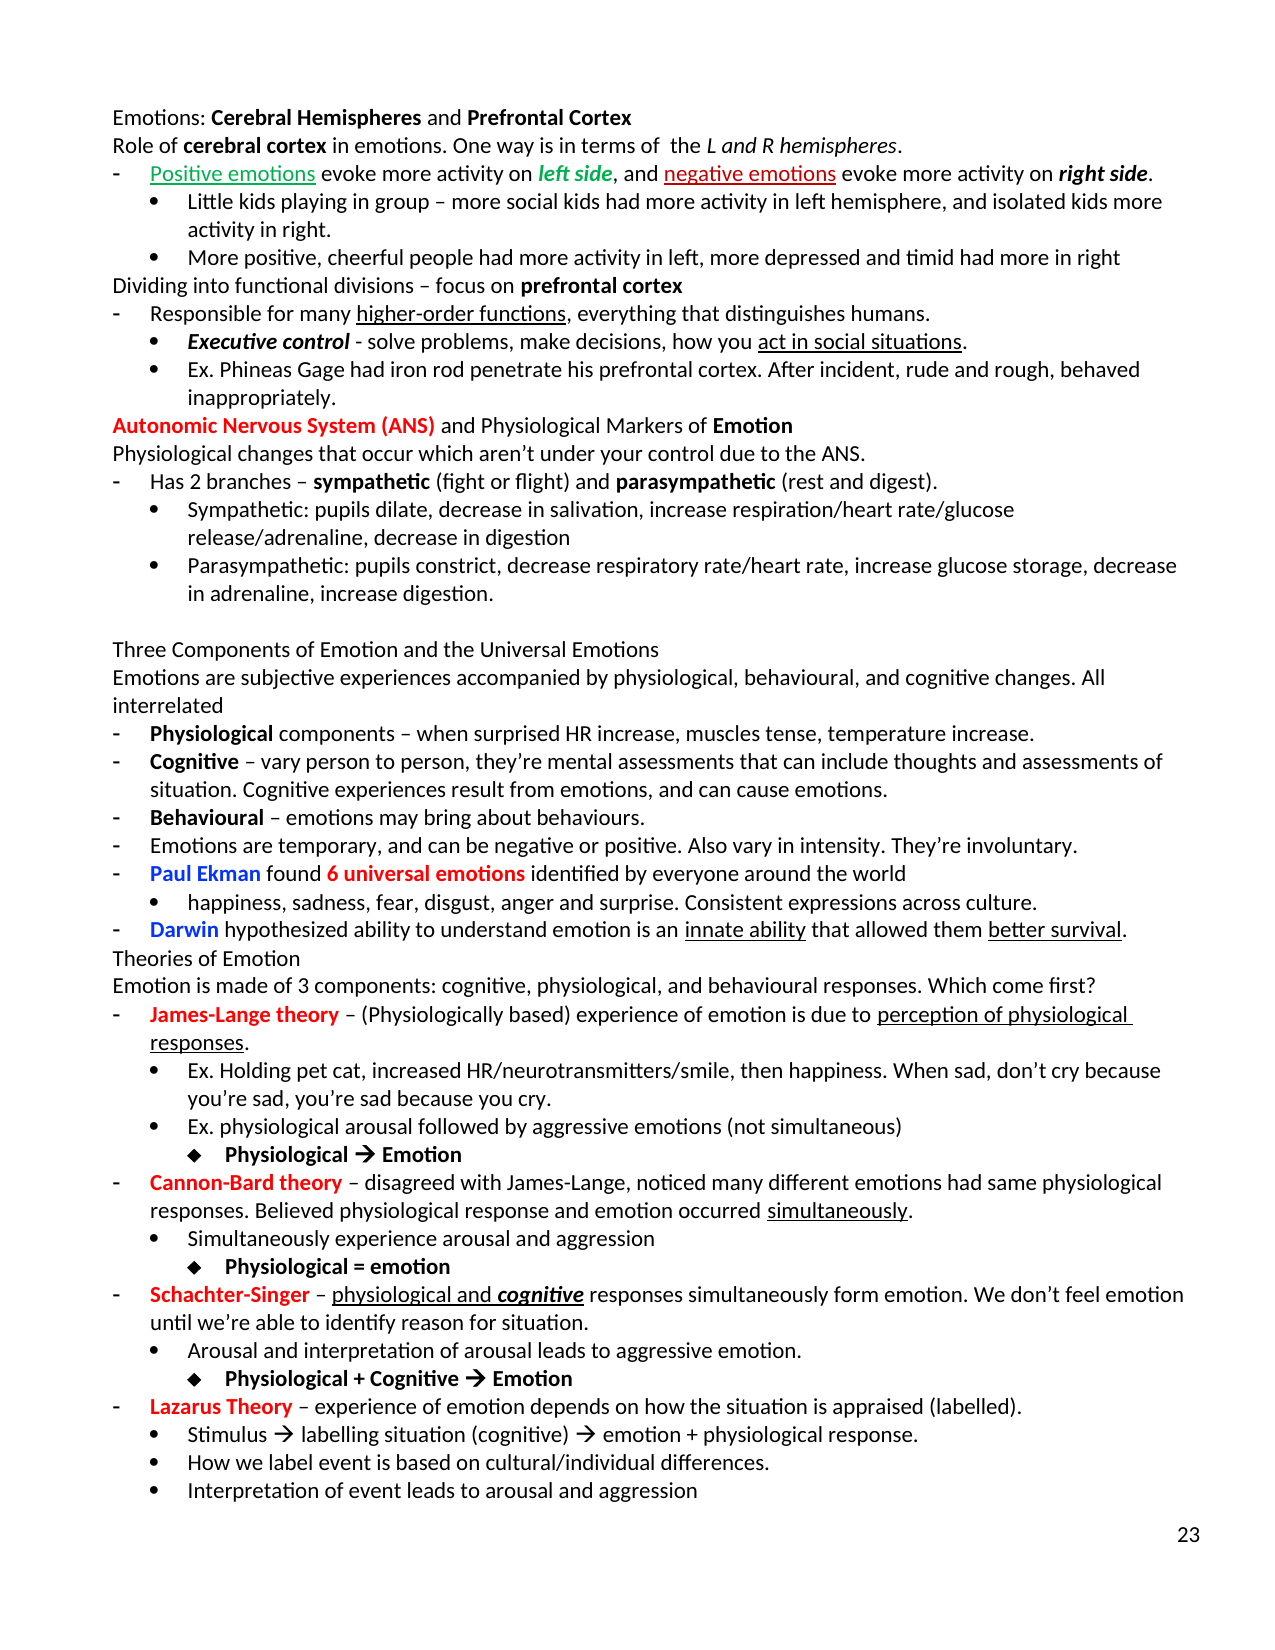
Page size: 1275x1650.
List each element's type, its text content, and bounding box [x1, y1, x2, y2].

list Interpretation of event leads to arousal and aggression [150, 1476, 1200, 1504]
list Responsible for many higher-order functions, everything that distinguishes humans. [112, 299, 1200, 327]
list Paul Ekman found 6 universal emotions identified by everyone around the world [112, 859, 1200, 888]
list Stimulus labelling situation (cognitive) emotion + physiological response. [150, 1420, 1200, 1448]
list Physiological = emotion [187, 1252, 1200, 1280]
list Ex. Holding pet cat, increased HR/neurotransmitters/smile, then happiness. When sad, don’t cry because you’re sad, you’re sad because you cry. [150, 1056, 1200, 1112]
list Dividing into functional divisions – focus on prefrontal cortex [75, 271, 1200, 299]
list Physiological Emotion [187, 1140, 1200, 1168]
list Emotions are temporary, and can be negative or positive. Also vary in intensity. They’re involuntary. [112, 832, 1200, 859]
list Positive emotions evoke more activity on left side, and negative emotions evoke more activity on right side. [112, 159, 1200, 187]
list Has 2 branches – sympathetic (fight or flight) and parasympathetic (rest and digest). [112, 467, 1200, 495]
list Simultaneously experience arousal and aggression [150, 1224, 1200, 1252]
list Role of cerebral cortex in emotions. One way is in terms of the L and R hemispheres. [75, 131, 1200, 159]
list Emotion is made of 3 components: cognitive, physiological, and behavioural responses. Which come first? [75, 972, 1200, 1000]
list Little kids playing in group – more social kids had more activity in left hemisphere, and isolated kids more activity in right. [150, 187, 1200, 243]
list Parasympathetic: pupils constrict, decrease respiratory rate/heart rate, increase glucose storage, decrease in adrenaline, increase digestion. [150, 551, 1200, 607]
list Emotions are subjective experiences accompanied by physiological, behavioural, and cognitive changes. All interrelated [75, 663, 1200, 719]
list Schachter-Singer – physiological and cognitive responses simultaneously form emotion. We don’t feel emotion until we’re able to identify reason for situation. [112, 1280, 1200, 1336]
list Ex. physiological arousal followed by aggressive emotions (not simultaneous) [150, 1112, 1200, 1140]
list More positive, cheerful people had more activity in left, more depressed and timid had more in right [150, 243, 1200, 271]
list Cognitive – vary person to person, they’re mental assessments that can include thoughts and assessments of situation. Cognitive experiences result from emotions, and can cause emotions. [112, 747, 1200, 803]
list Autonomic Nervous System (ANS) and Physiological Markers of Emotion [75, 411, 1200, 439]
list Physiological components – when surprised HR increase, muscles tense, temperature increase. [112, 719, 1200, 747]
list Executive control - solve problems, make decisions, how you act in social situations. [150, 327, 1200, 355]
list Ex. Phineas Gage had iron rod penetrate his prefrontal cortex. After incident, rude and rough, behaved inappropriately. [150, 355, 1200, 411]
list How we label event is based on cultural/individual differences. [150, 1448, 1200, 1476]
list Behavioural – emotions may bring about behaviours. [112, 803, 1200, 832]
list Darwin hypothesized ability to understand emotion is an innate ability that allowed them better survival. [112, 916, 1200, 944]
list Sympathetic: pupils dilate, decrease in salivation, increase respiration/heart rate/glucose release/adrenaline, decrease in digestion [150, 495, 1200, 551]
list Three Components of Emotion and the Universal Emotions [75, 635, 1200, 663]
list Emotions: Cerebral Hemispheres and Prefrontal Cortex [75, 103, 1200, 131]
list James-Lange theory – (Physiologically based) experience of emotion is due to perception of physiological responses. [112, 1000, 1200, 1056]
list Cannon-Bard theory – disagreed with James-Lange, noticed many different emotions had same physiological responses. Believed physiological response and emotion occurred simultaneously. [112, 1168, 1200, 1224]
list Arousal and interpretation of arousal leads to aggressive emotion. [150, 1336, 1200, 1364]
list Theories of Emotion [75, 944, 1200, 972]
list Physiological changes that occur which aren’t under your control due to the ANS. [75, 439, 1200, 467]
list happiness, sadness, fear, disgust, anger and surprise. Consistent expressions across culture. [150, 888, 1200, 916]
list Lazarus Theory – experience of emotion depends on how the situation is appraised (labelled). [112, 1392, 1200, 1420]
list Physiological + Cognitive Emotion [187, 1364, 1200, 1392]
